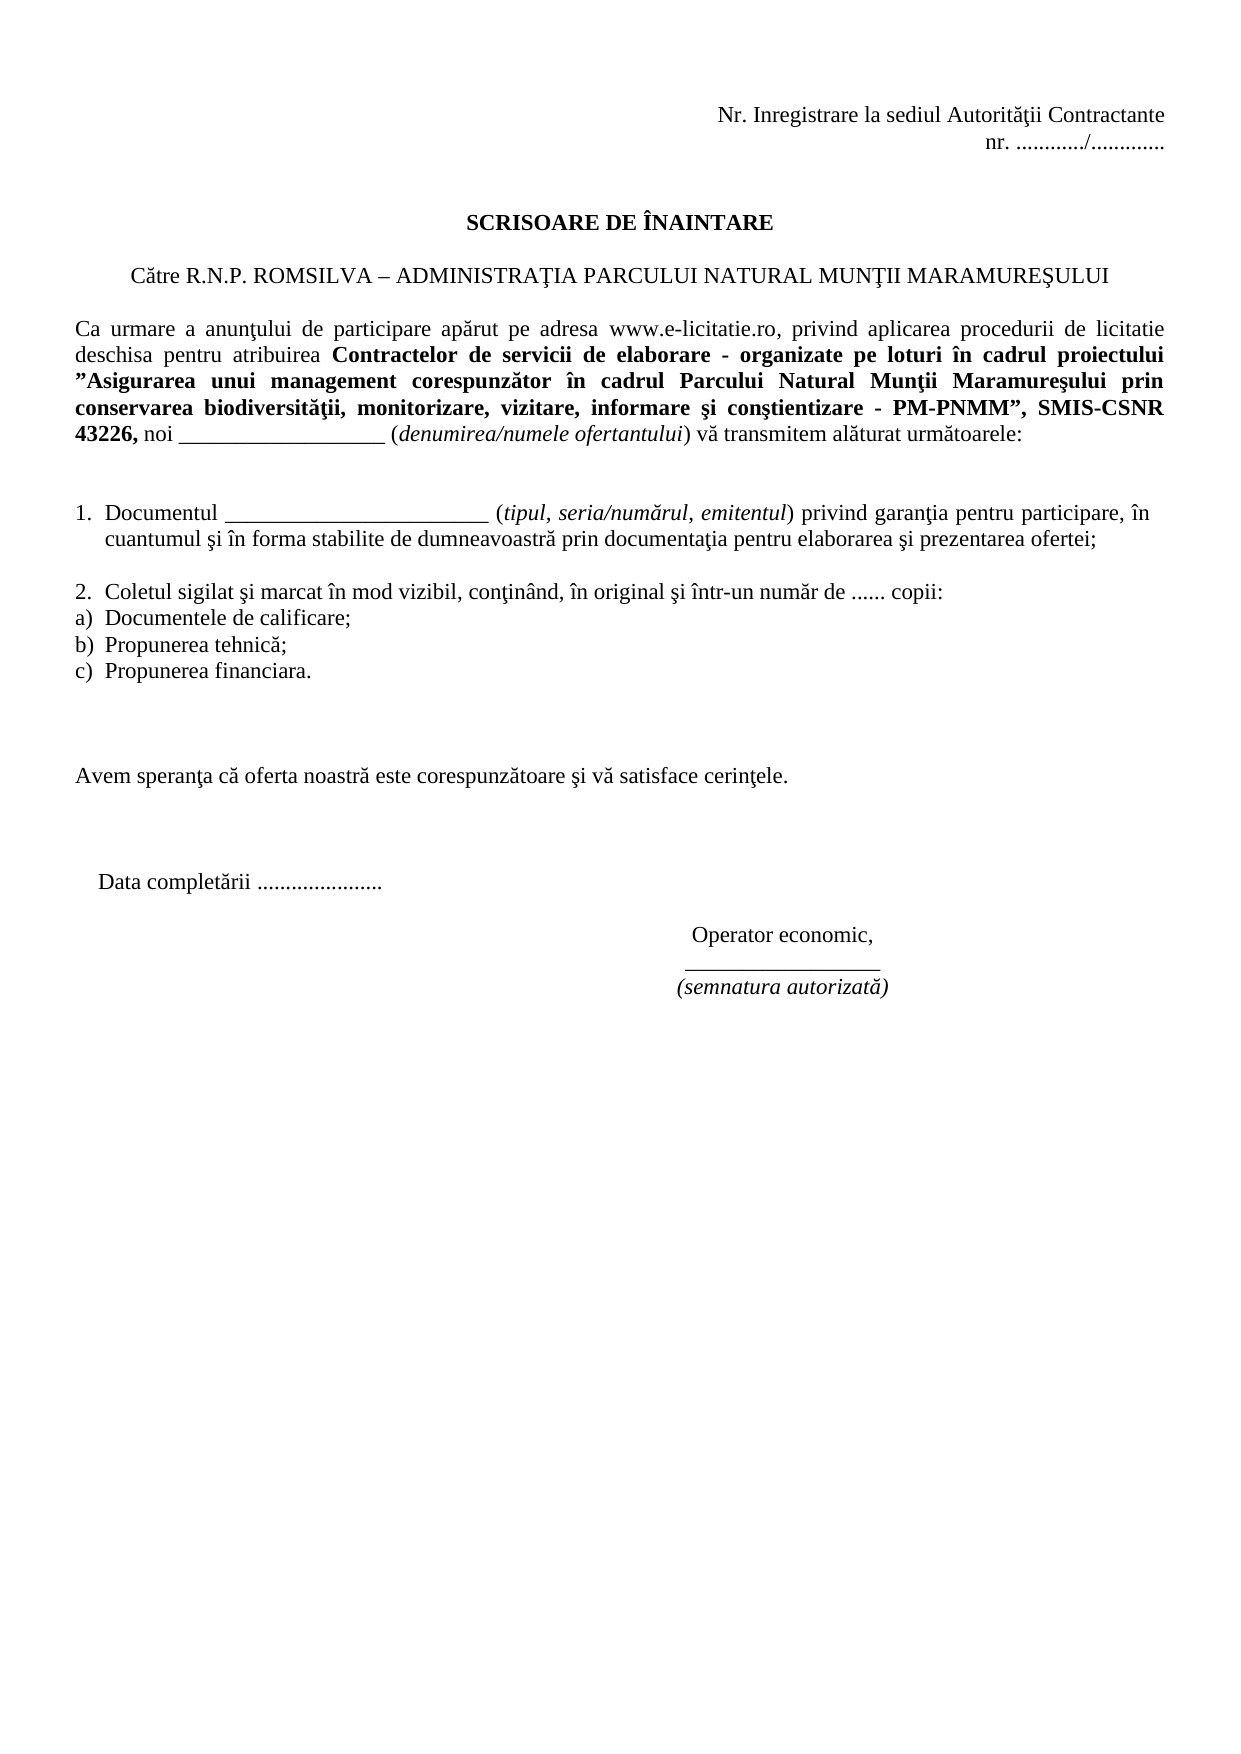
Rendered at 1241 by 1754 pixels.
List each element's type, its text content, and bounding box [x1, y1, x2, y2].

text Data completării ...................... [75, 868, 1165, 894]
list Documentele de calificare; [75, 604, 1150, 631]
text Avem speranţa că oferta noastră este corespunzătoare şi vă satisface cerinţele. [75, 763, 1165, 789]
list Propunerea tehnică; [75, 631, 1150, 657]
text (semnatura autorizată) [400, 973, 1165, 1000]
list Documentul _______________________ (tipul, seria/numărul, emitentul) privind garanţia pentru participare, în cuantumul şi în forma stabilite de dumneavoastră prin documentaţia pentru elaborarea şi prezentarea ofertei; [75, 499, 1150, 552]
text Ca urmare a anunţului de participare apărut pe adresa www.e-licitatie.ro, privind aplicarea procedurii de licitatie deschisa pentru atribuirea Contractelor de servicii de elaborare - organizate pe loturi în cadrul proiectului ”Asigurarea unui management corespunzător în cadrul Parcului Natural Munţii Maramureşului prin conservarea biodiversităţii, monitorizare, vizitare, informare şi conştientizare - PM-PNMM”, SMIS-CSNR 43226, noi __________________ (denumirea/numele ofertantului) vă transmitem alăturat următoarele: [75, 314, 1165, 446]
text _________________ [400, 947, 1165, 973]
text nr. ............/............. [75, 128, 1165, 154]
list Coletul sigilat şi marcat în mod vizibil, conţinând, în original şi într-un număr de ...... copii: [75, 578, 1150, 604]
text Către R.N.P. ROMSILVA – ADMINISTRAŢIA PARCULUI NATURAL MUNŢII MARAMUREŞULUI [75, 262, 1165, 288]
text Operator economic, [400, 921, 1165, 947]
list Propunerea financiara. [75, 657, 1150, 683]
title SCRISOARE DE ÎNAINTARE [75, 209, 1165, 236]
text Nr. Inregistrare la sediul Autorităţii Contractante [75, 101, 1165, 128]
